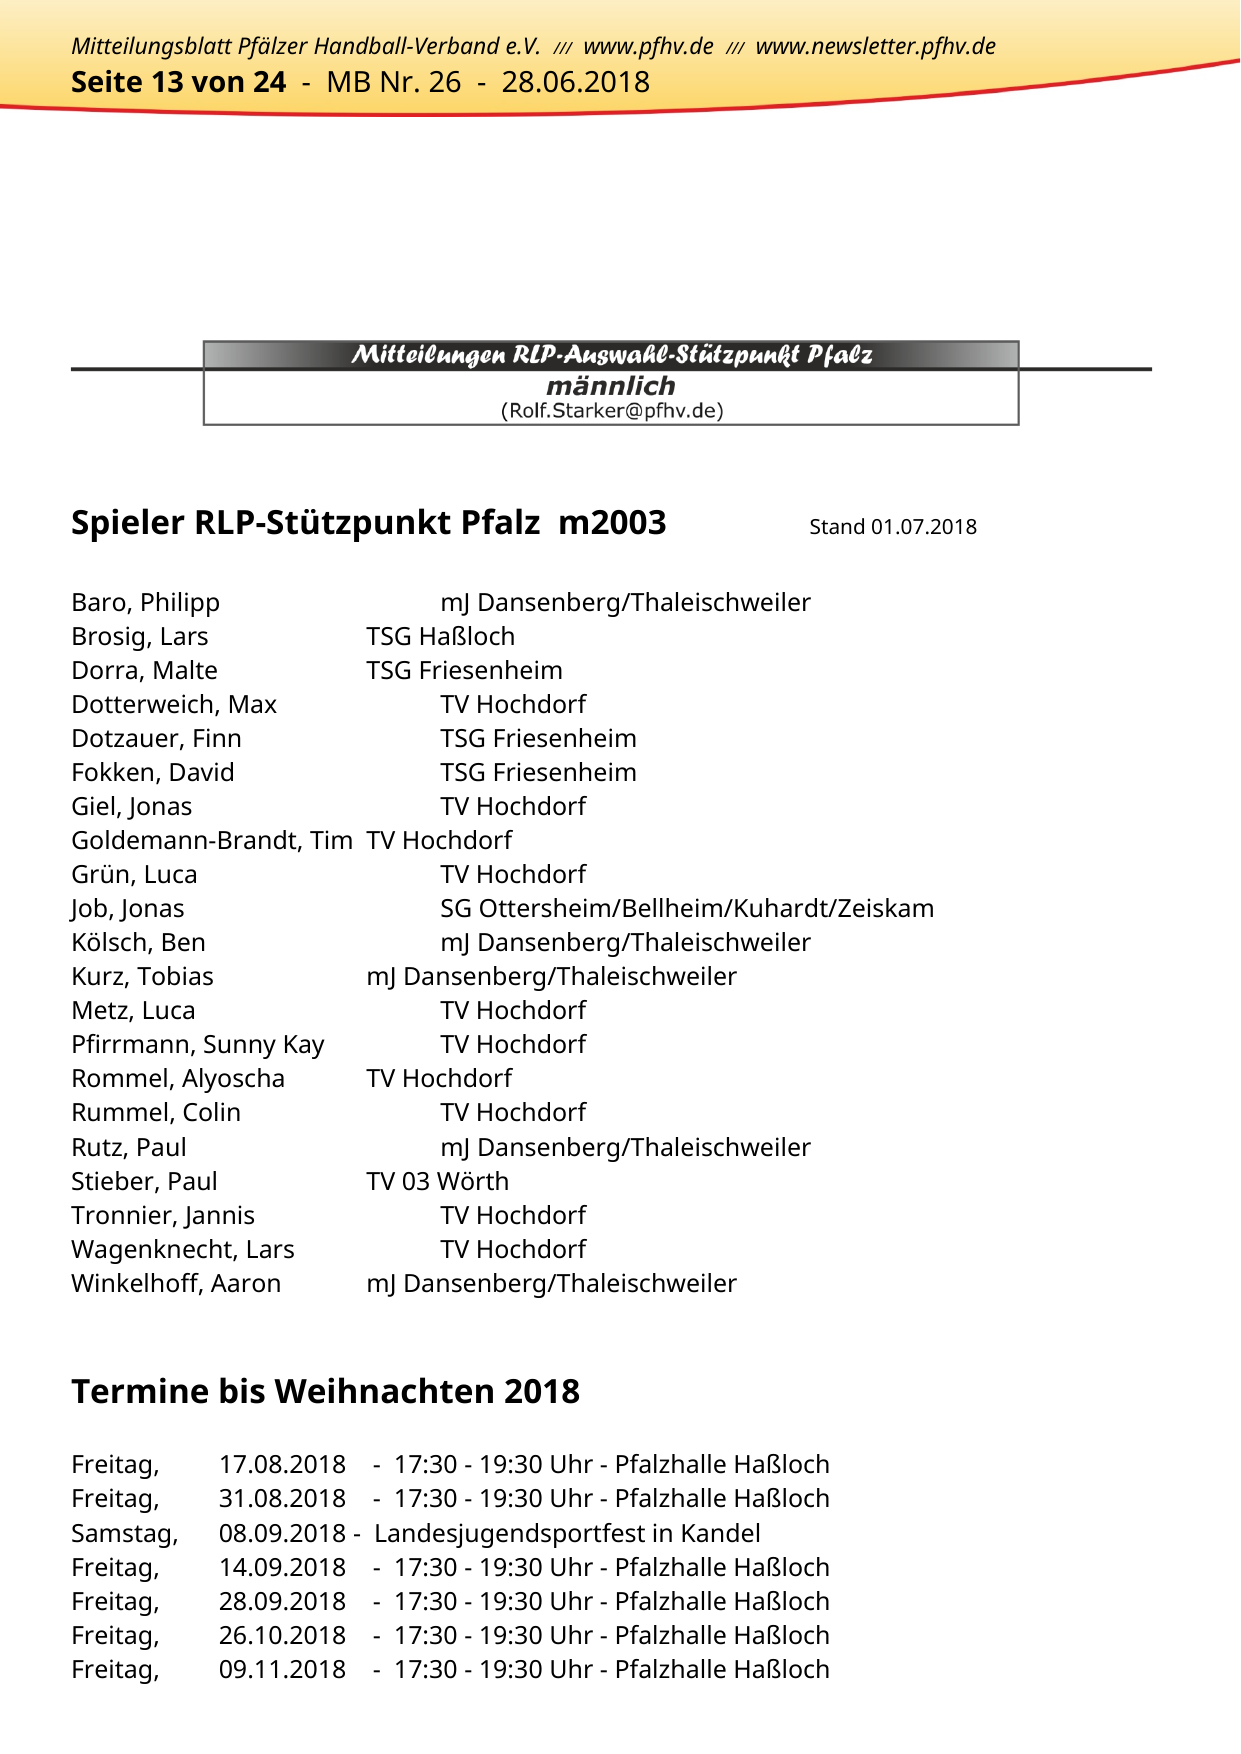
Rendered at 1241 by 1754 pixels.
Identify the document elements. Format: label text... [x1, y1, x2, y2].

text Rommel, Alyoscha TV Hochdorf [71, 1061, 1169, 1095]
picture [70, 340, 1153, 426]
text Fokken, David TSG Friesenheim [71, 754, 1169, 788]
text Freitag, 17.08.2018 - 17:30 - 19:30 Uhr - Pfalzhalle Haßloch [71, 1447, 1169, 1481]
text Dotzauer, Finn TSG Friesenheim [71, 720, 1169, 754]
text Wagenknecht, Lars TV Hochdorf [71, 1231, 1169, 1265]
text Baro, Philipp mJ Dansenberg/Thaleischweiler [71, 584, 1169, 618]
text Giel, Jonas TV Hochdorf [71, 788, 1169, 823]
text Freitag, 31.08.2018 - 17:30 - 19:30 Uhr - Pfalzhalle Haßloch [71, 1481, 1169, 1515]
text Termine bis Weihnachten 2018 [71, 1368, 1169, 1413]
picture [0, 0, 1241, 117]
text Job, Jonas SG Ottersheim/Bellheim/Kuhardt/Zeiskam [71, 891, 1169, 925]
text Stieber, Paul TV 03 Wörth [71, 1163, 1169, 1197]
text Freitag, 09.11.2018 - 17:30 - 19:30 Uhr - Pfalzhalle Haßloch [71, 1651, 1169, 1686]
text Kurz, Tobias mJ Dansenberg/Thaleischweiler [71, 959, 1169, 993]
text Winkelhoff, Aaron mJ Dansenberg/Thaleischweiler [71, 1265, 1169, 1299]
text Freitag, 14.09.2018 - 17:30 - 19:30 Uhr - Pfalzhalle Haßloch [71, 1549, 1169, 1583]
text Freitag, 28.09.2018 - 17:30 - 19:30 Uhr - Pfalzhalle Haßloch Freitag, 26.10.2018 - 17:30 - 19:30 Uhr - Pfalzhalle Haßloch [71, 1583, 1169, 1651]
text Dorra, Malte TSG Friesenheim [71, 652, 1169, 686]
text Pfirrmann, Sunny Kay TV Hochdorf [71, 1027, 1169, 1061]
text Grün, Luca TV Hochdorf [71, 857, 1169, 891]
text Rutz, Paul mJ Dansenberg/Thaleischweiler [71, 1129, 1169, 1163]
text Samstag, 08.09.2018 - Landesjugendsportfest in Kandel [71, 1515, 1169, 1549]
text Tronnier, Jannis TV Hochdorf [71, 1197, 1169, 1231]
text Goldemann-Brandt, Tim TV Hochdorf [71, 823, 1169, 857]
text Brosig, Lars TSG Haßloch [71, 618, 1169, 652]
text Dotterweich, Max TV Hochdorf [71, 686, 1169, 720]
text Spieler RLP-Stützpunkt Pfalz m2003 Stand 01.07.2018 [71, 499, 1169, 544]
text Kölsch, Ben mJ Dansenberg/Thaleischweiler [71, 925, 1169, 959]
text Rummel, Colin TV Hochdorf [71, 1095, 1169, 1129]
text Metz, Luca TV Hochdorf [71, 993, 1169, 1027]
